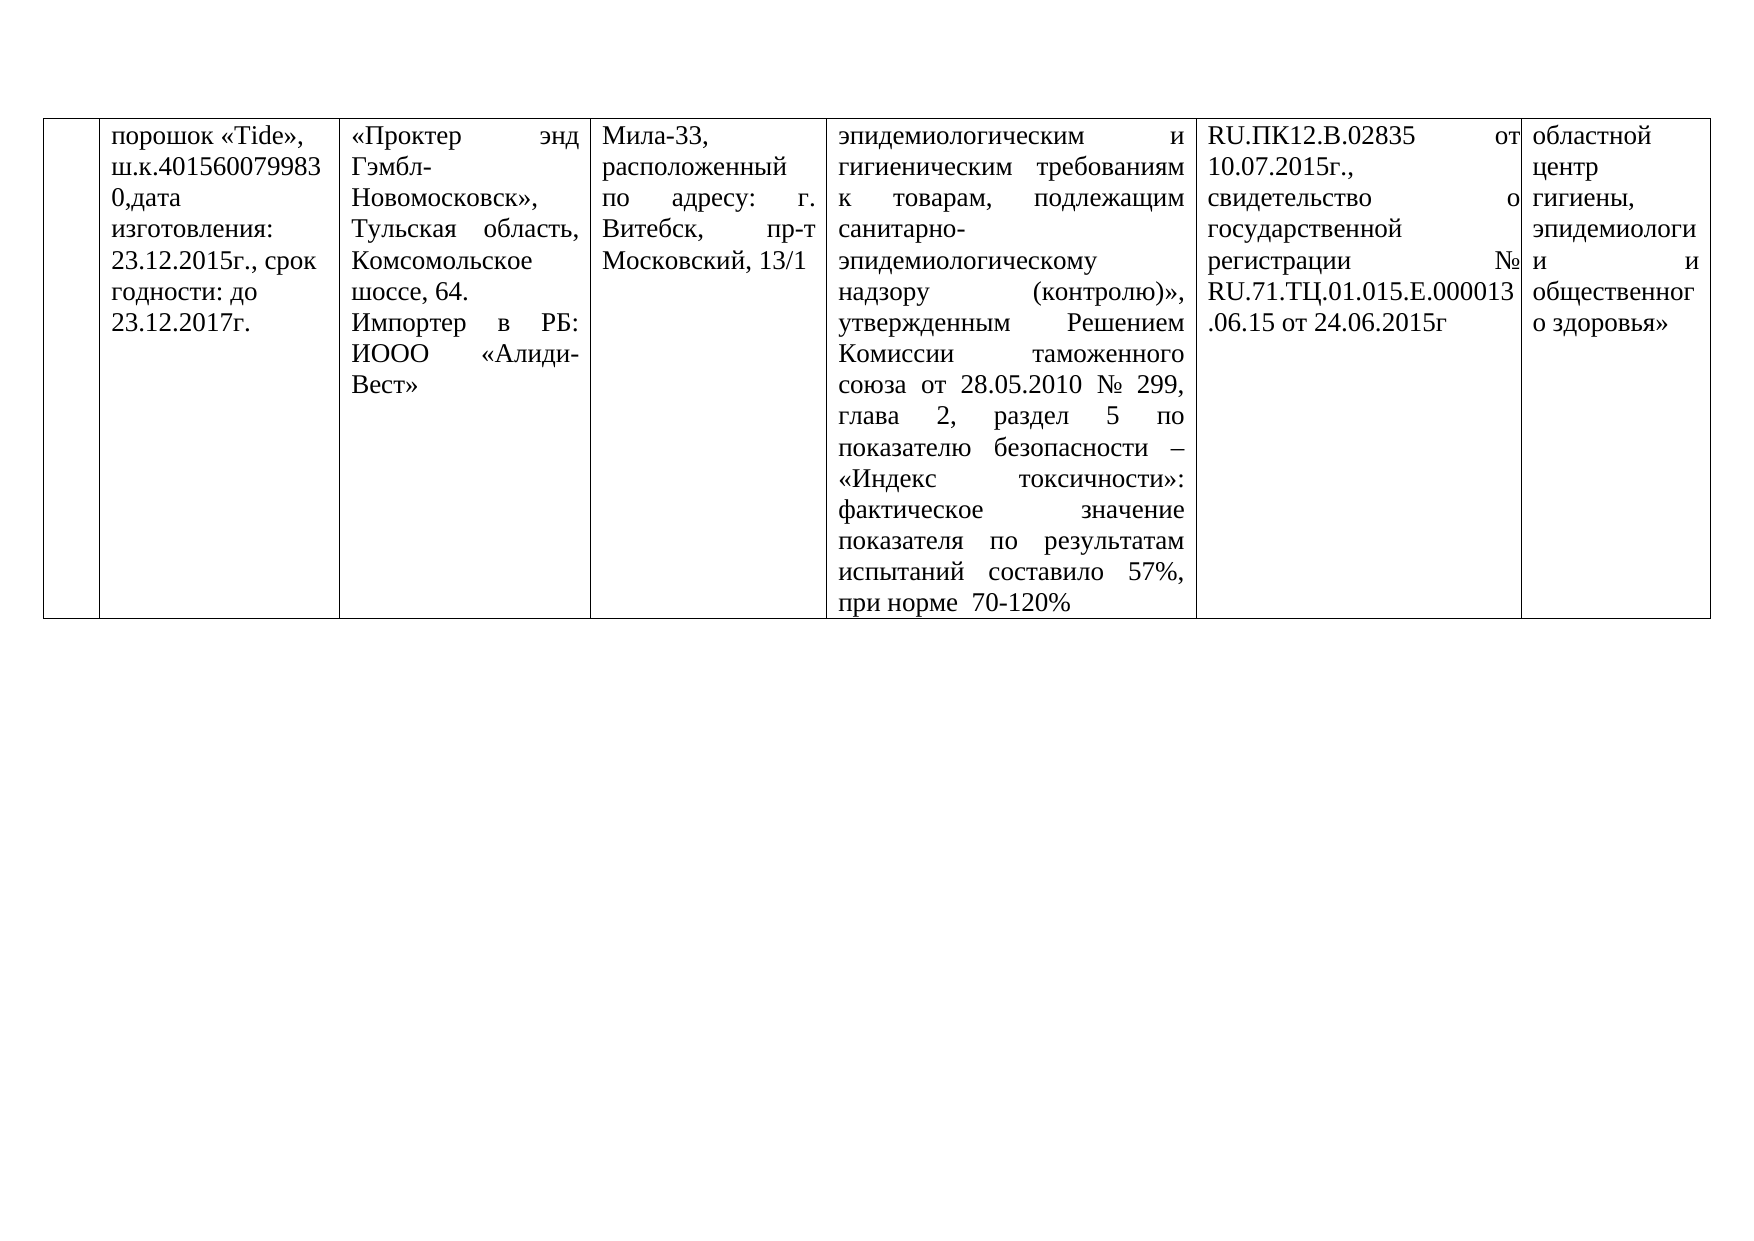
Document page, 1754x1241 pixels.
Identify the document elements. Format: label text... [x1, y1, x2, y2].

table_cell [1197, 119, 1521, 617]
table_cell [1522, 119, 1710, 617]
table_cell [827, 119, 1196, 617]
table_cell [100, 119, 339, 617]
table_cell 2. [44, 119, 99, 617]
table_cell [591, 119, 826, 617]
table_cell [340, 119, 590, 617]
